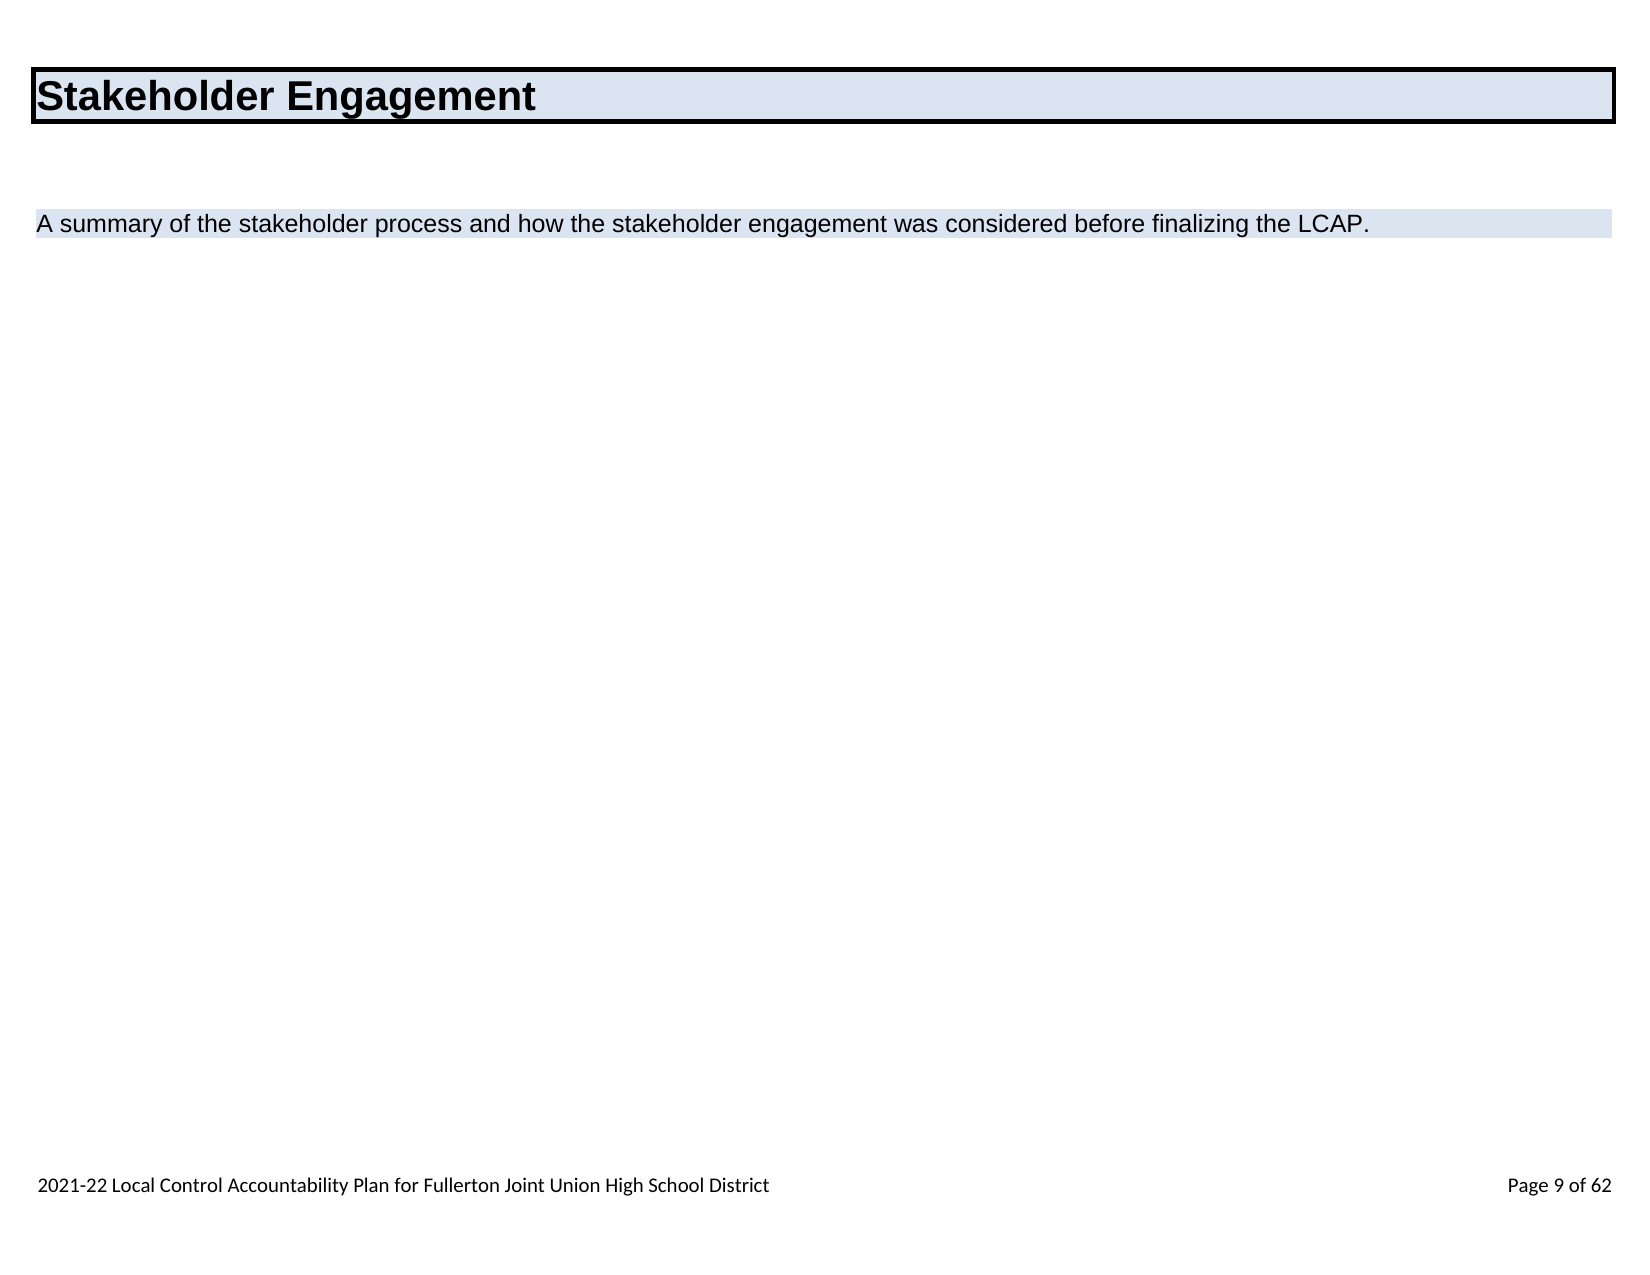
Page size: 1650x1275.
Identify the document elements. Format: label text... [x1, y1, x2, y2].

text A summary of the stakeholder process and how the stakeholder engagement was considered before finalizing the LCAP. [36, 209, 1612, 238]
text Stakeholder Engagement [36, 72, 1612, 119]
